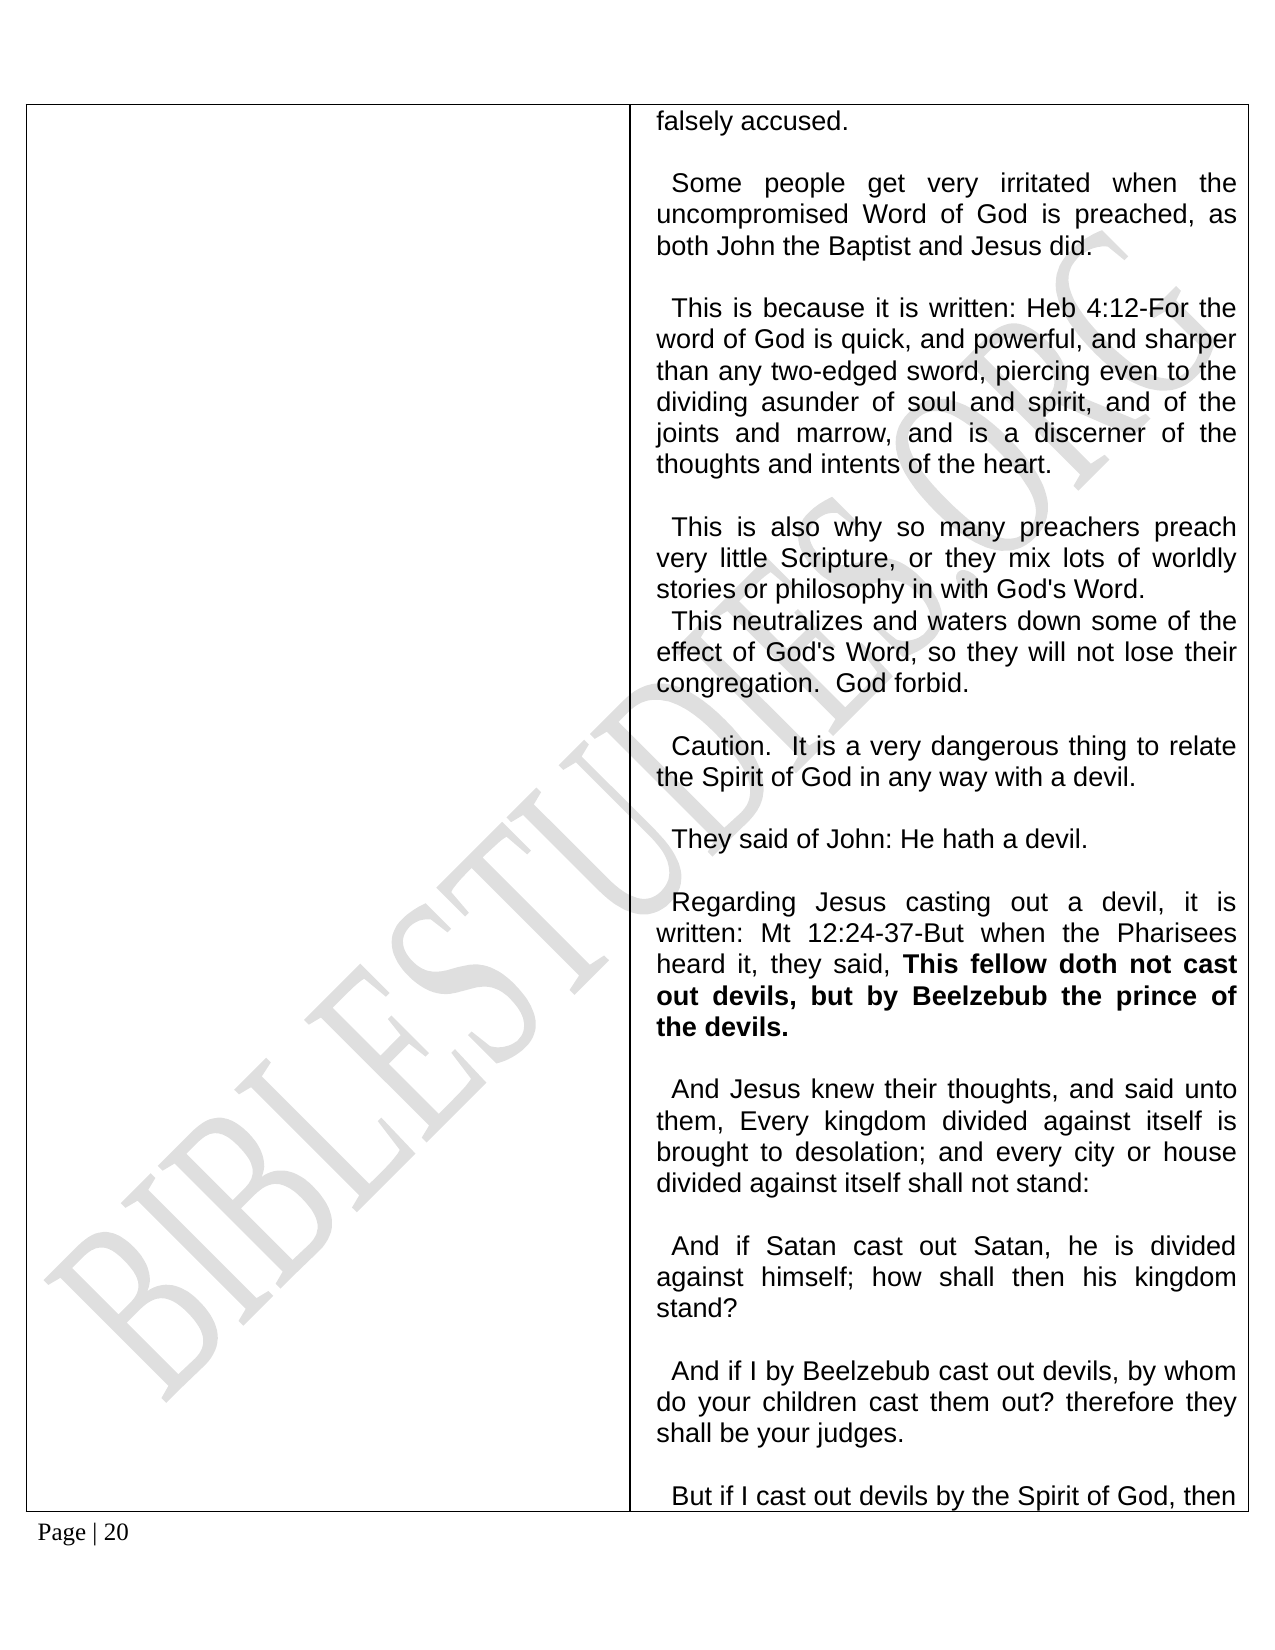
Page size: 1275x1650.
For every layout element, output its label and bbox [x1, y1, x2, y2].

table_header [27, 105, 629, 1511]
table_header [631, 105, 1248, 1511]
